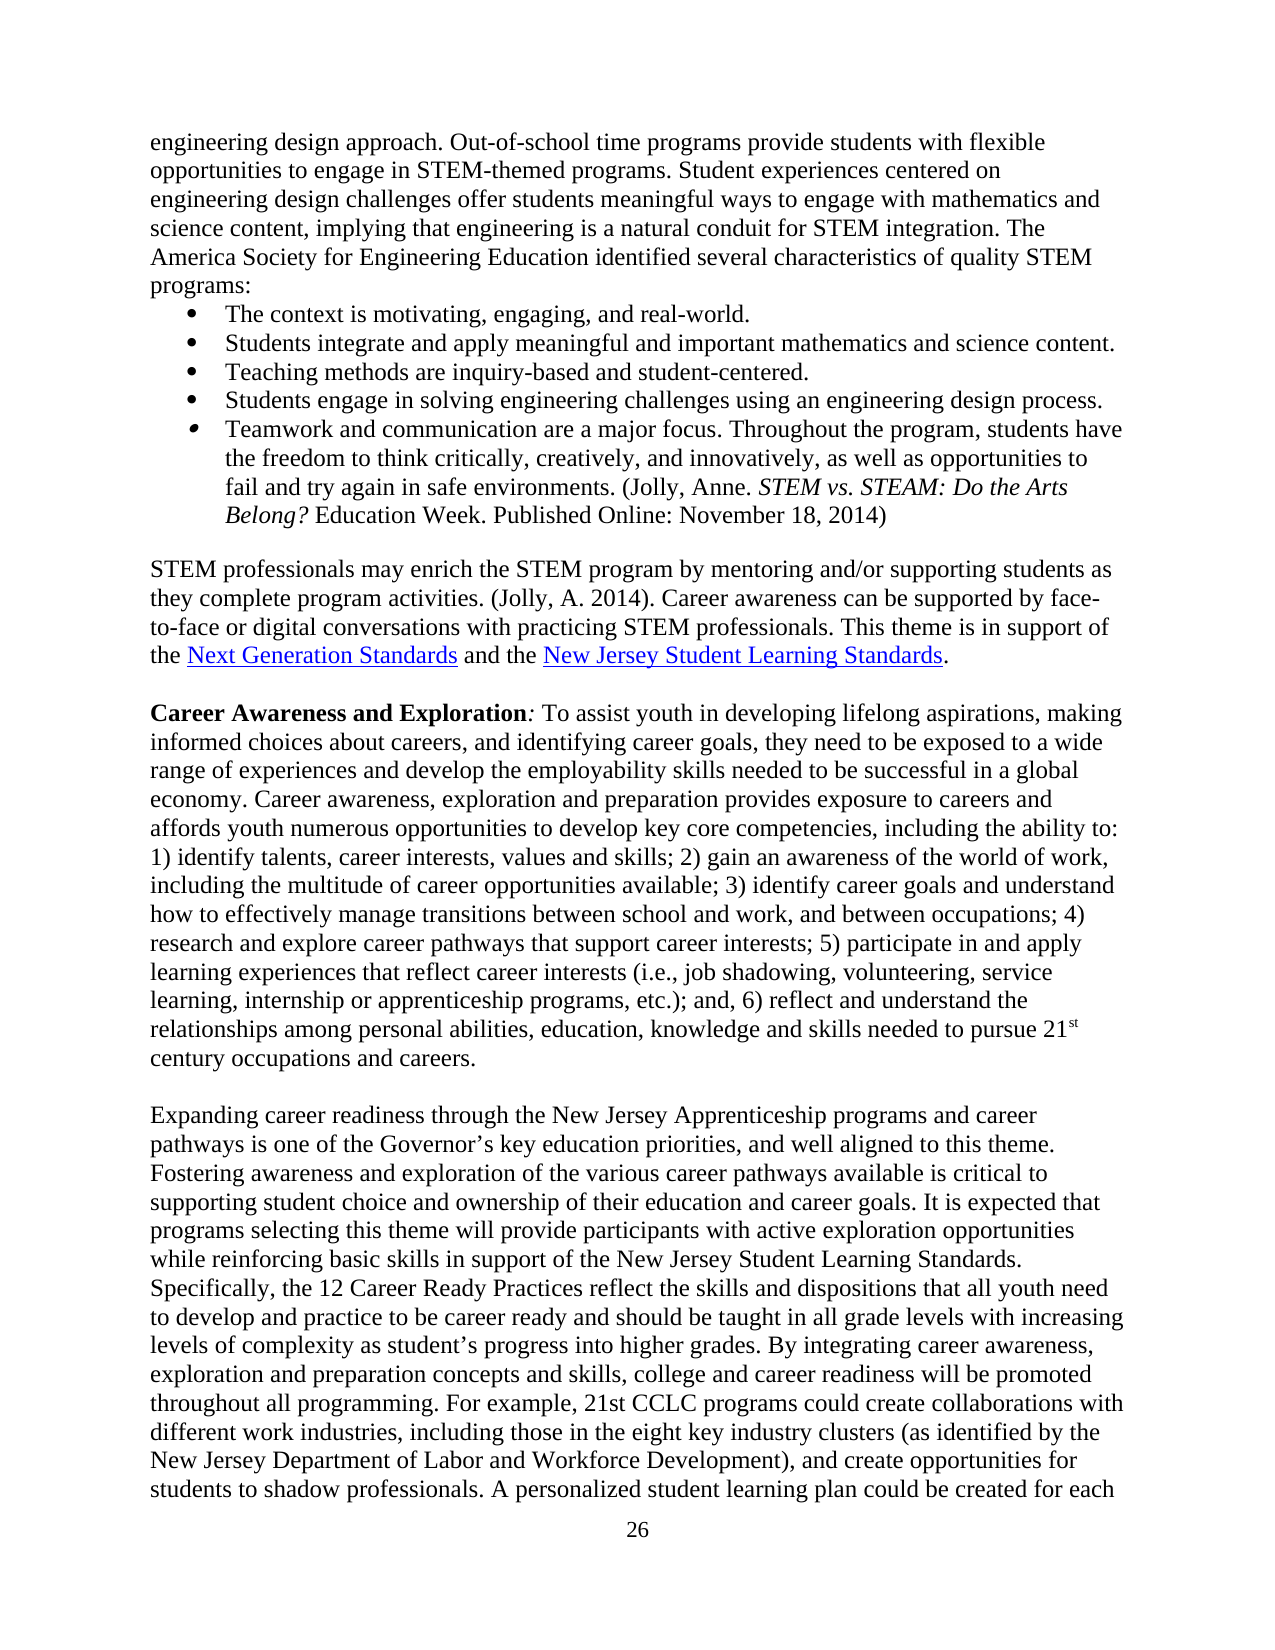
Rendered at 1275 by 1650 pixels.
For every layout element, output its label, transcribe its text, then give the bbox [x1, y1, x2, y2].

text Career Awareness and Exploration: To assist youth in developing lifelong aspirations, making informed choices about careers, and identifying career goals, they need to be exposed to a wide range of experiences and develop the employability skills needed to be successful in a global economy. Career awareness, exploration and preparation provides exposure to careers and affords youth numerous opportunities to develop key core competencies, including the ability to: 1) identify talents, career interests, values and skills; 2) gain an awareness of the world of work, including the multitude of career opportunities available; 3) identify career goals and understand how to effectively manage transitions between school and work, and between occupations; 4) research and explore career pathways that support career interests; 5) participate in and apply learning experiences that reflect career interests (i.e., job shadowing, volunteering, service learning, internship or apprenticeship programs, etc.); and, 6) reflect and understand the relationships among personal abilities, education, knowledge and skills needed to pursue 21st century occupations and careers. [150, 698, 1125, 1072]
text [150, 127, 1125, 299]
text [150, 1101, 1125, 1503]
list The context is motivating, engaging, and real-world. [187, 299, 1125, 328]
list Students integrate and apply meaningful and important mathematics and science content. [187, 328, 1125, 357]
text STEM professionals may enrich the STEM program by mentoring and/or supporting students as they complete program activities. (Jolly, A. 2014). Career awareness can be supported by face-to-face or digital conversations with practicing STEM professionals. This theme is in support of the Next Generation Standards and the New Jersey Student Learning Standards. [150, 554, 1125, 669]
list Teamwork and communication are a major focus. Throughout the program, students have the freedom to think critically, creatively, and innovatively, as well as opportunities to fail and try again in safe environments. (Jolly, Anne. STEM vs. STEAM: Do the Arts Belong? Education Week. Published Online: November 18, 2014) [187, 414, 1125, 529]
list Teaching methods are inquiry-based and student-centered. [187, 357, 1125, 386]
list Students engage in solving engineering challenges using an engineering design process. [187, 386, 1125, 414]
